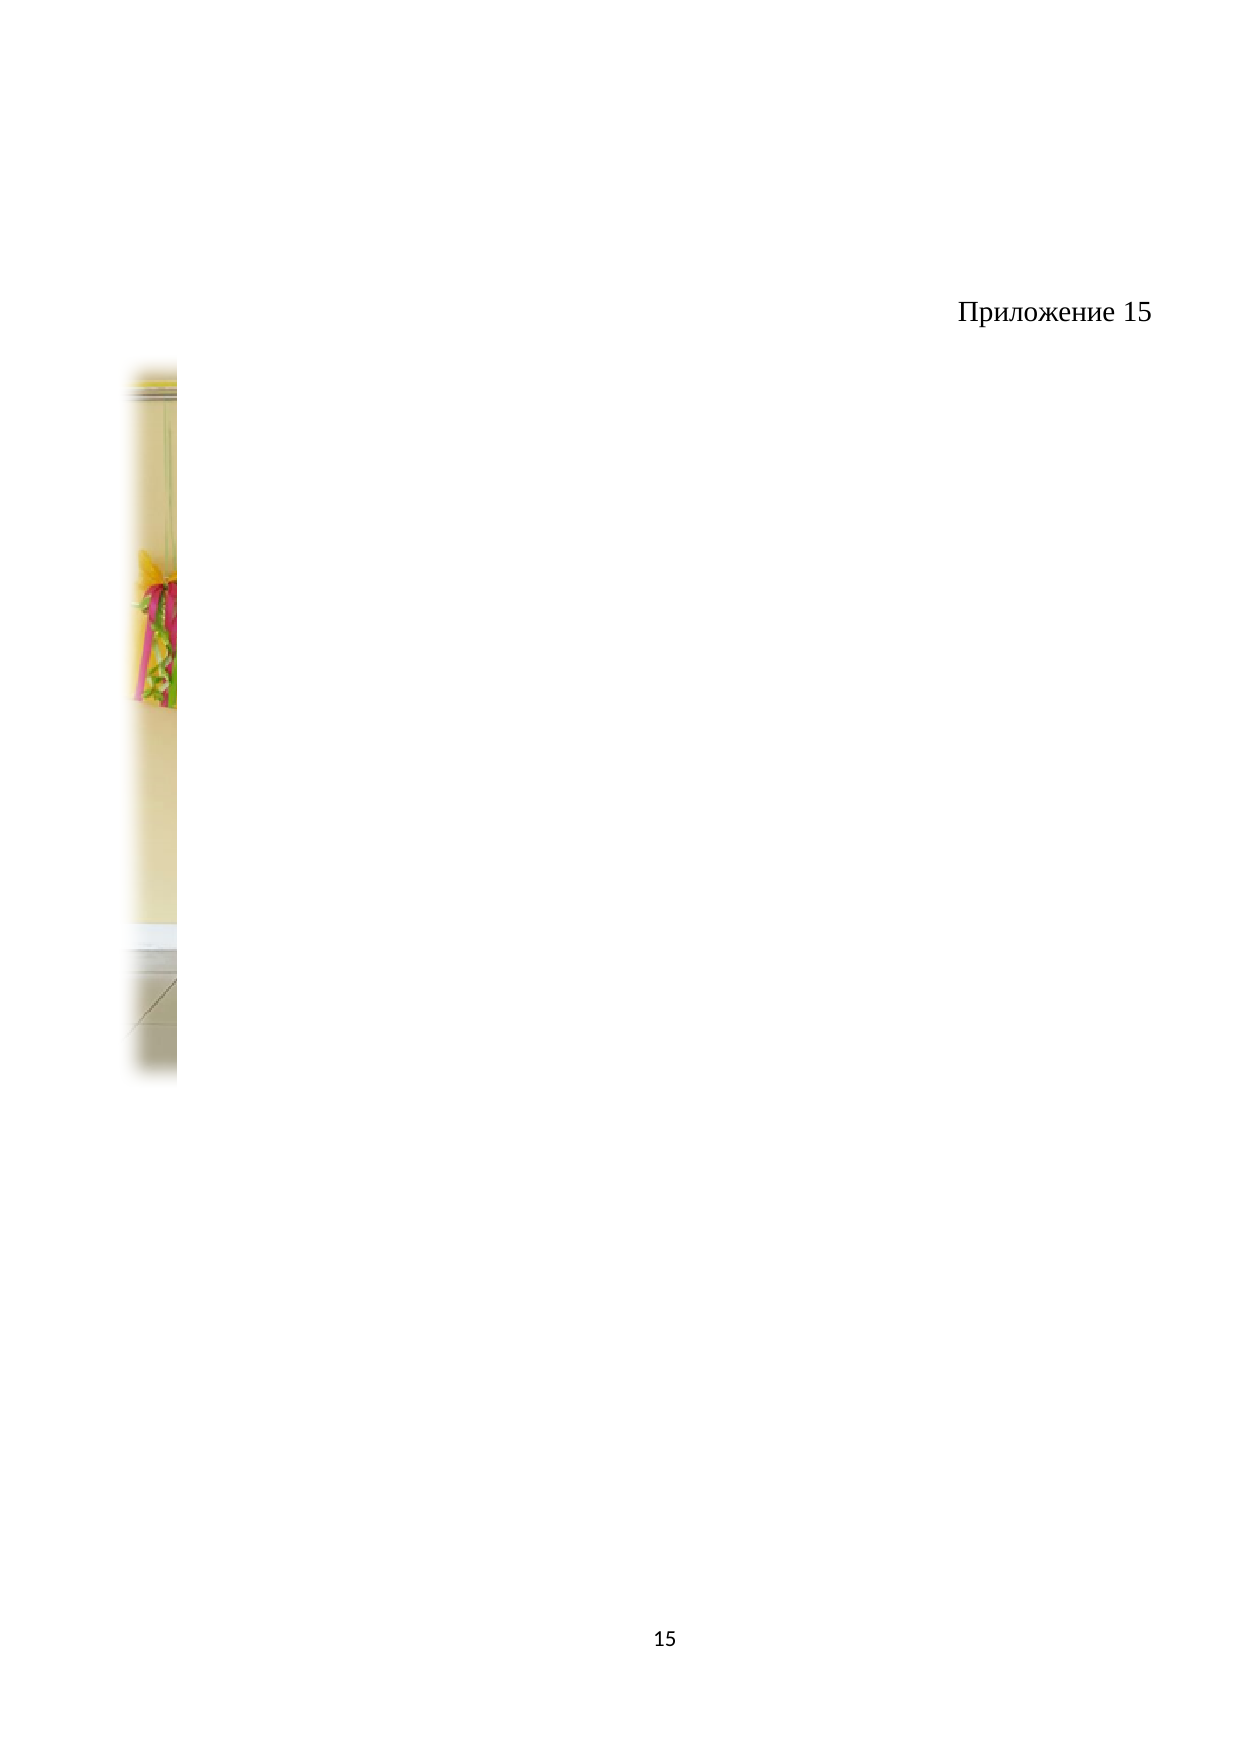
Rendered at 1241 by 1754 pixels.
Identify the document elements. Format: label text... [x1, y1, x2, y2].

picture [148, 384, 177, 1060]
text Приложение 15 [177, 294, 1152, 328]
